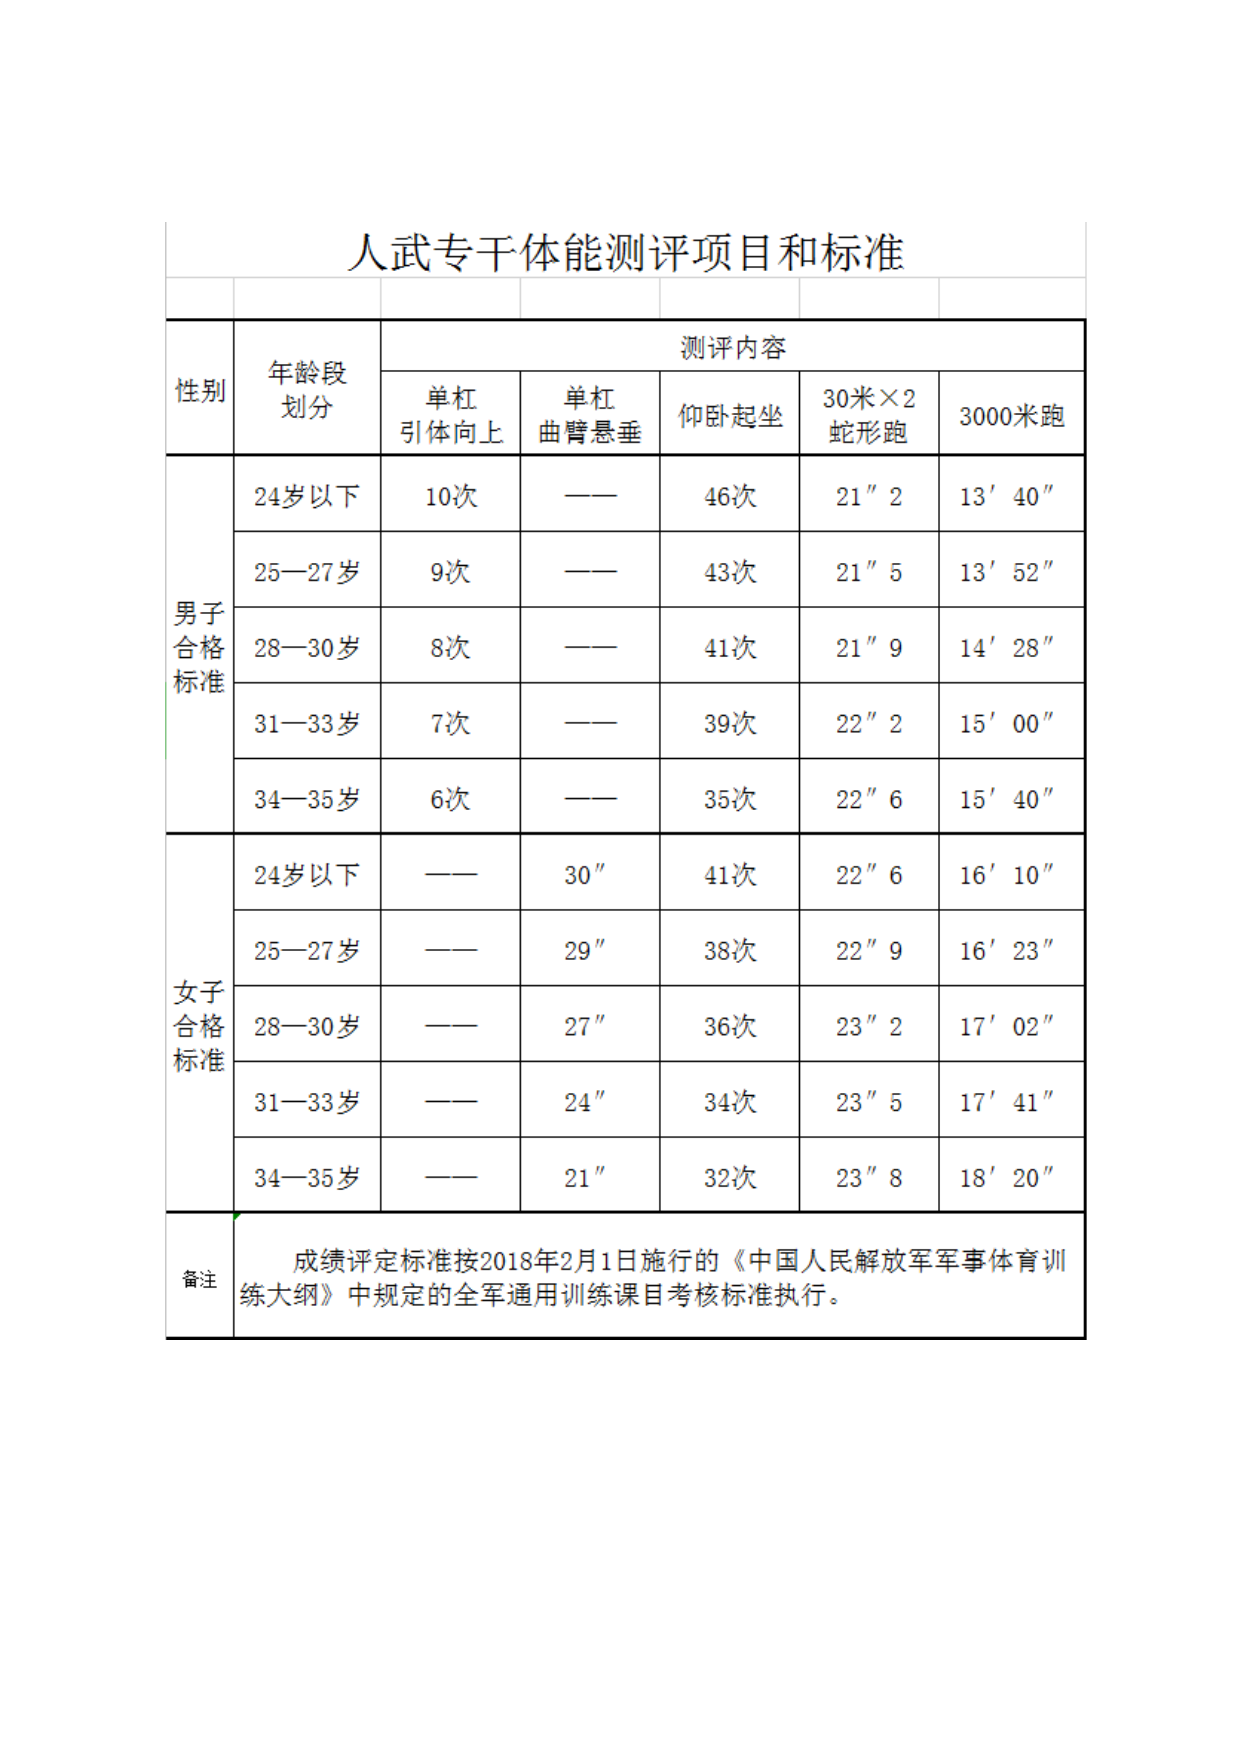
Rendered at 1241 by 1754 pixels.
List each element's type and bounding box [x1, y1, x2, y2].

picture [165, 222, 1087, 1340]
